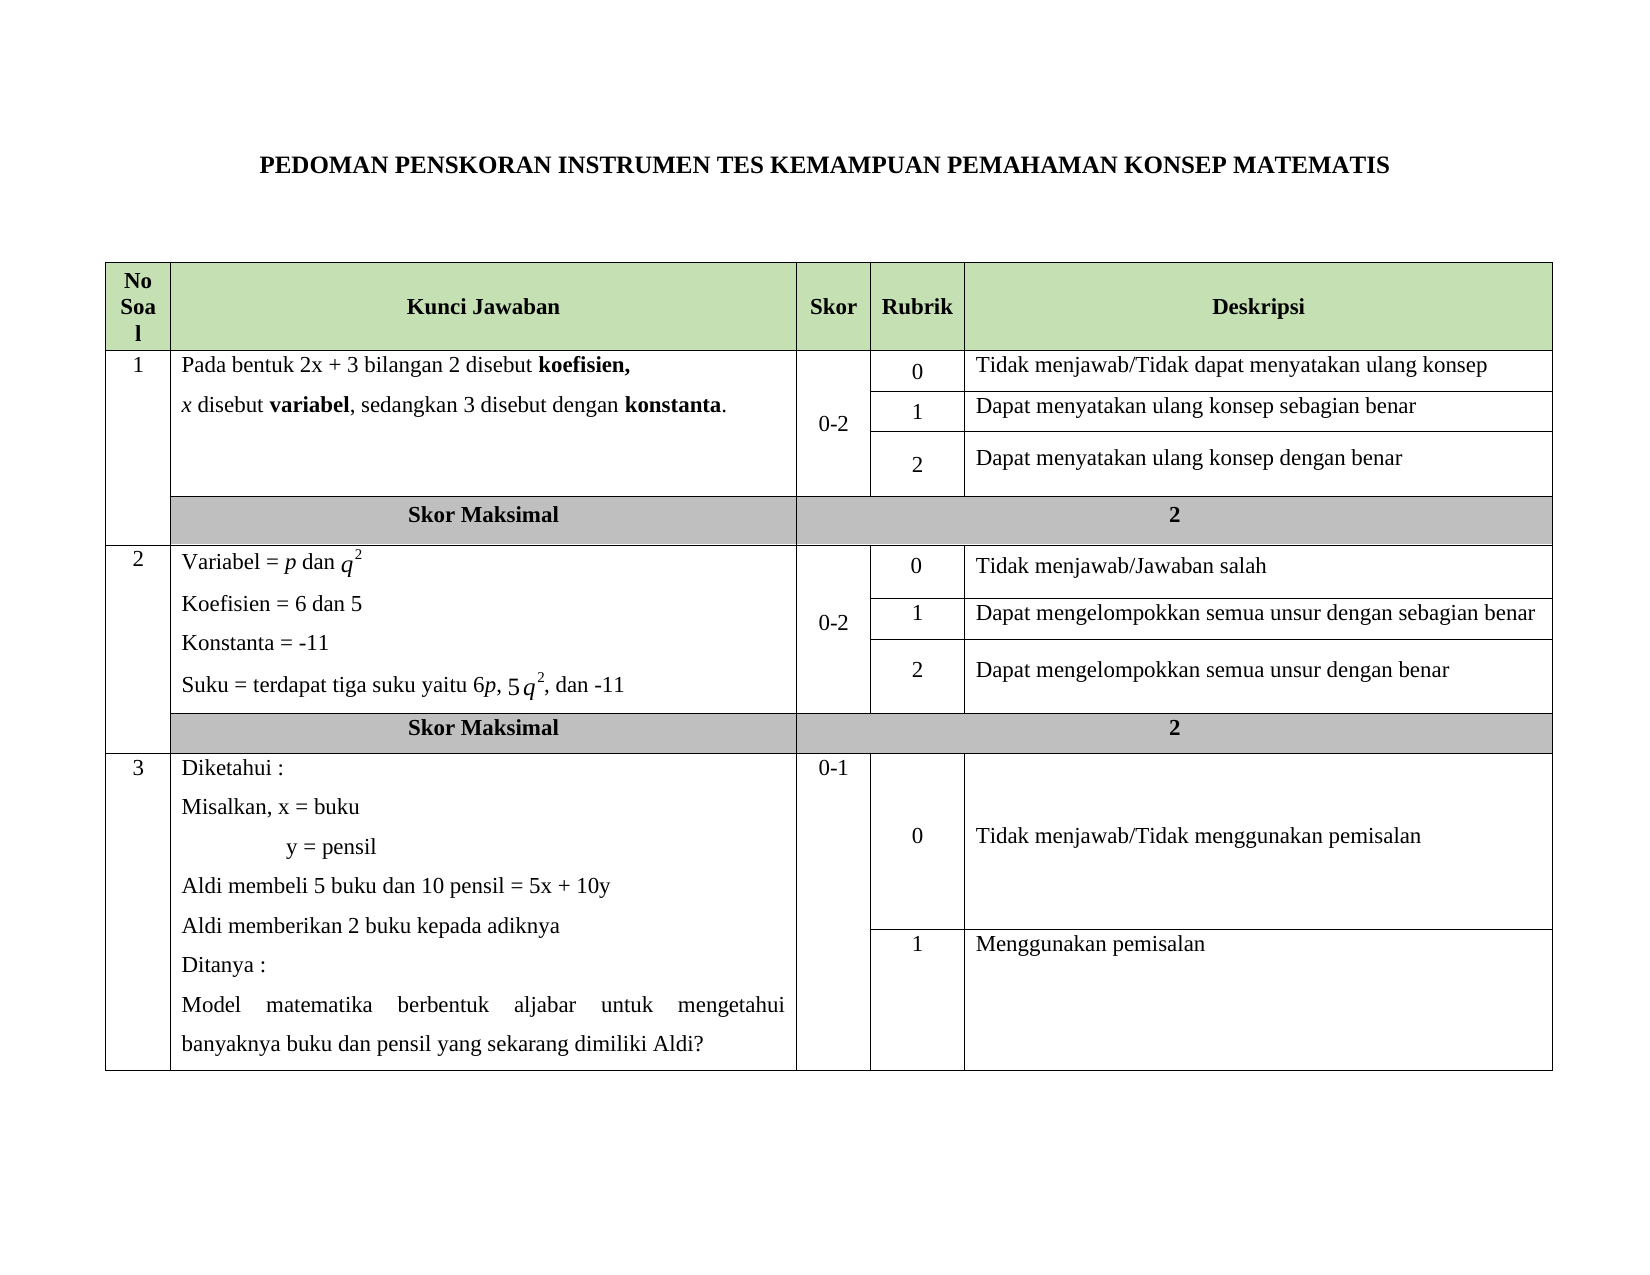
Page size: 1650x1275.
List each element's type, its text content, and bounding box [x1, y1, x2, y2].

table_cell Variabel = p dan Koefisien = 6 dan 5 Konstanta = -11 Suku = terdapat tiga suku yaitu 6p, , dan -11 [171, 546, 796, 713]
table_header Kunci Jawaban [171, 263, 796, 350]
table_cell Dapat mengelompokkan semua unsur dengan sebagian benar [965, 599, 1552, 638]
table_cell 1 [871, 392, 964, 431]
table_cell Dapat mengelompokkan semua unsur dengan benar [965, 640, 1552, 713]
table_cell 1 [871, 930, 964, 1070]
table_cell 2 [871, 640, 964, 713]
table_cell 0 [871, 546, 964, 598]
table_header No Soal [106, 263, 170, 350]
table_cell Menggunakan pemisalan [965, 930, 1552, 1070]
table_cell 1 [106, 351, 170, 544]
table_cell Diketahui : Misalkan, x = buku y = pensil Aldi membeli 5 buku dan 10 pensil = 5x + 10y Aldi memberikan 2 buku kepada adiknya Ditanya : Model matematika berbentuk aljabar untuk mengetahui banyaknya buku dan pensil yang sekarang dimiliki Aldi? [171, 754, 796, 1070]
table_cell Tidak menjawab/Jawaban salah [965, 546, 1552, 598]
table_cell Dapat menyatakan ulang konsep dengan benar [965, 432, 1552, 496]
table_header Deskripsi [965, 263, 1552, 350]
table_cell Skor Maksimal [171, 497, 796, 544]
table_header Skor [797, 263, 870, 350]
table_cell 0-1 [797, 754, 870, 1070]
table_cell 2 [797, 497, 1552, 544]
text PEDOMAN PENSKORAN INSTRUMEN TES KEMAMPUAN PEMAHAMAN KONSEP MATEMATIS [150, 150, 1500, 179]
table_cell Tidak menjawab/Tidak dapat menyatakan ulang konsep [965, 351, 1552, 391]
table_cell Pada bentuk 2x + 3 bilangan 2 disebut koefisien, x disebut variabel, sedangkan 3 disebut dengan konstanta. [171, 351, 796, 496]
table_cell 3 [106, 754, 170, 1070]
table_cell 0-2 [797, 351, 870, 496]
table_cell 2 [871, 432, 964, 496]
table_header Rubrik [871, 263, 964, 350]
table_cell 2 [797, 714, 1552, 753]
table_cell 2 [106, 546, 170, 753]
table_cell Tidak menjawab/Tidak menggunakan pemisalan [965, 754, 1552, 929]
table_cell 0 [871, 754, 964, 929]
table_cell 0 [871, 351, 964, 391]
table_cell Dapat menyatakan ulang konsep sebagian benar [965, 392, 1552, 431]
table_cell 0-2 [797, 546, 870, 713]
table_cell 1 [871, 599, 964, 638]
table_cell Skor Maksimal [171, 714, 796, 753]
